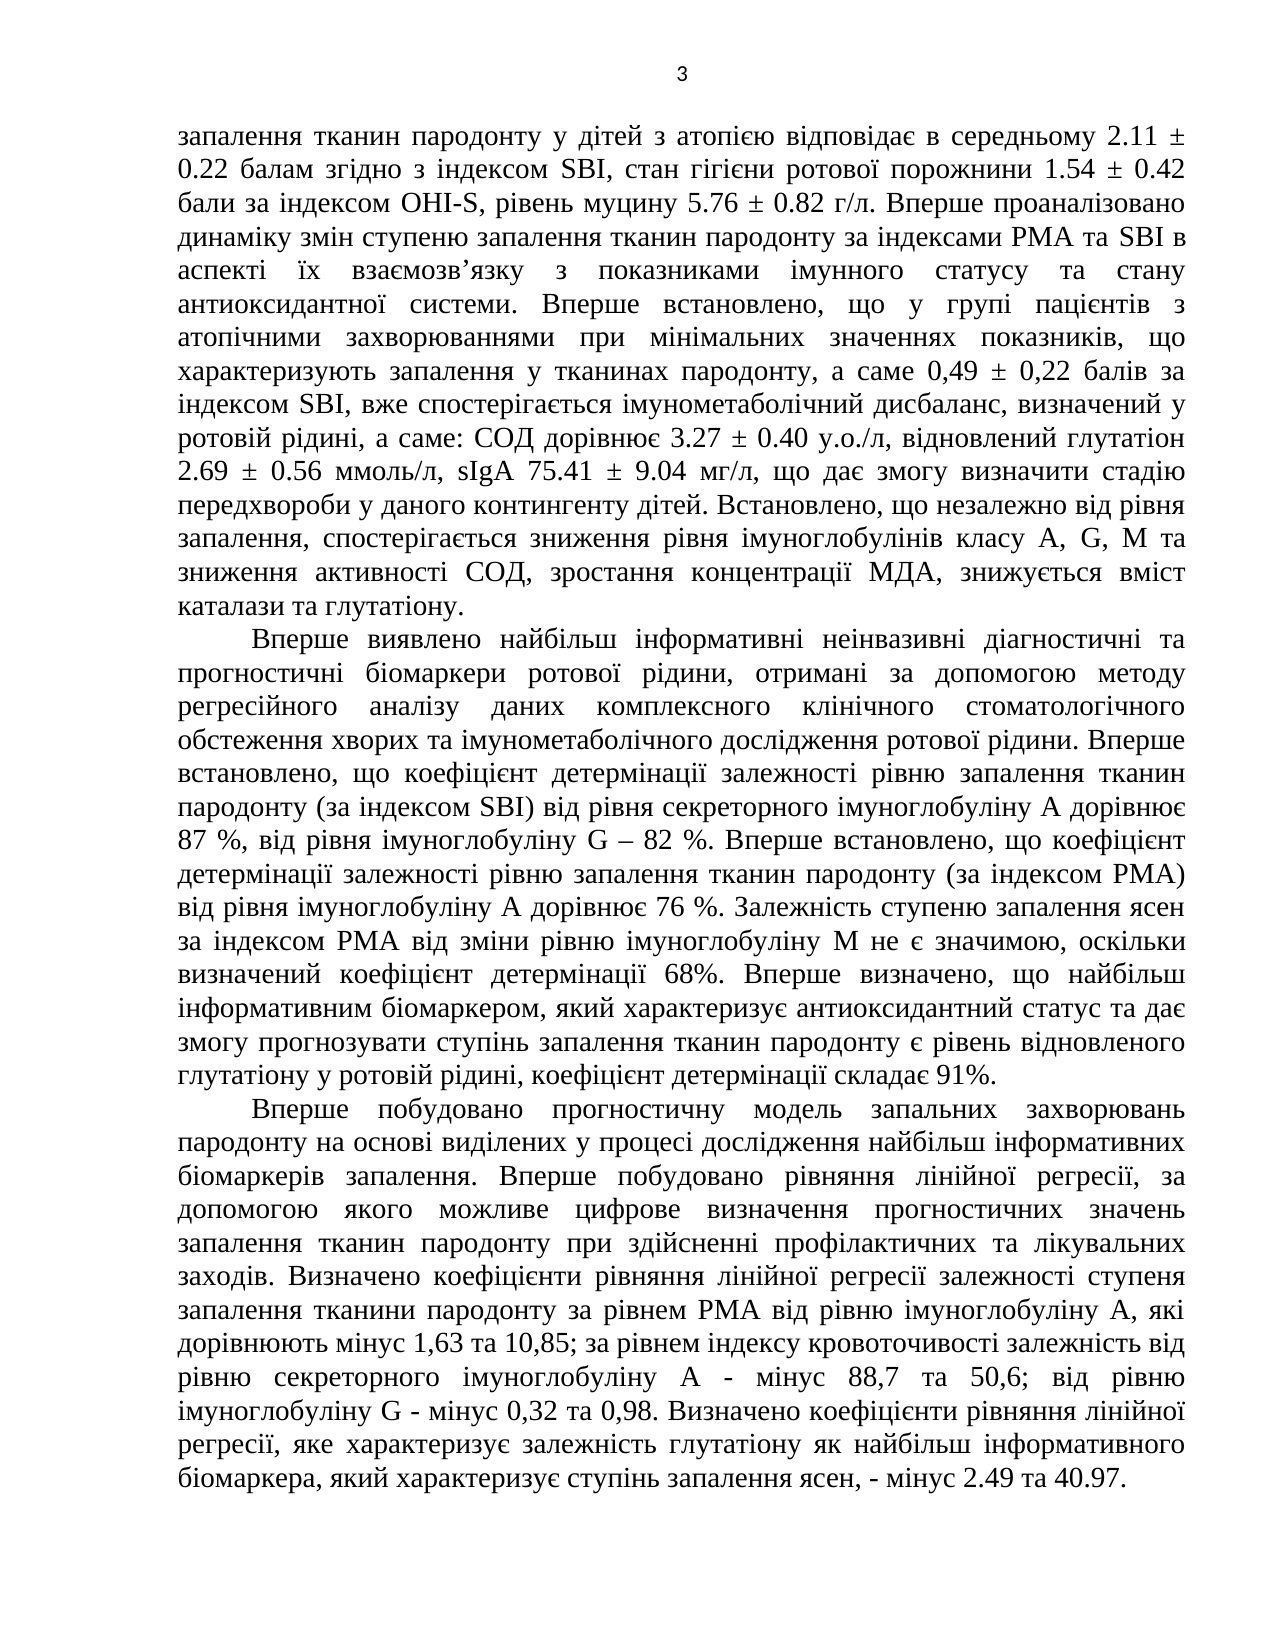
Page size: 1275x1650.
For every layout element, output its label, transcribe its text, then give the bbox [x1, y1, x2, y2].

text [177, 118, 1186, 621]
text Вперше виявлено найбільш інформативні неінвазивні діагностичні та прогностичні біомаркери ротової рідини, отримані за допомогою методу регресійного аналізу даних комплексного клінічного стоматологічного обстеження хворих та імунометаболічного дослідження ротової рідини. Вперше встановлено, що коефіцієнт детермінації залежності рівню запалення тканин пародонту (за індексом SBI) від рівня секреторного імуноглобуліну А дорівнює 87 %, від рівня імуноглобуліну G – 82 %. Вперше встановлено, що коефіцієнт детермінації залежності рівню запалення тканин пародонту (за індексом РМА) від рівня імуноглобуліну А дорівнює 76 %. Залежність ступеню запалення ясен за індексом РМА від зміни рівню імуноглобуліну M не є значимою, оскільки визначений коефіцієнт детермінації 68%. Вперше визначено, що найбільш інформативним біомаркером, який характеризує антиоксидантний статус та дає змогу прогнозувати ступінь запалення тканин пародонту є рівень відновленого глутатіону у ротовій рідині, коефіцієнт детермінації складає 91%. [177, 621, 1186, 1091]
text Вперше побудовано прогностичну модель запальних захворювань пародонту на основі виділених у процесі дослідження найбільш інформативних біомаркерів запалення. Вперше побудовано рівняння лінійної регресії, за допомогою якого можливе цифрове визначення прогностичних значень запалення тканин пародонту при здійсненні профілактичних та лікувальних заходів. Визначено коефіцієнти рівняння лінійної регресії залежності ступеня запалення тканини пародонту за рівнем РМА від рівню імуноглобуліну А, які дорівнюють мінус 1,63 та 10,85; за рівнем індексу кровоточивості залежність від рівню секреторного імуноглобуліну А - мінус 88,7 та 50,6; від рівню імуноглобуліну G - мінус 0,32 та 0,98. Визначено коефіцієнти рівняння лінійної регресії, яке характеризує залежність глутатіону як найбільш інформативного біомаркера, який характеризує ступінь запалення ясен, - мінус 2.49 та 40.97. [177, 1091, 1186, 1493]
